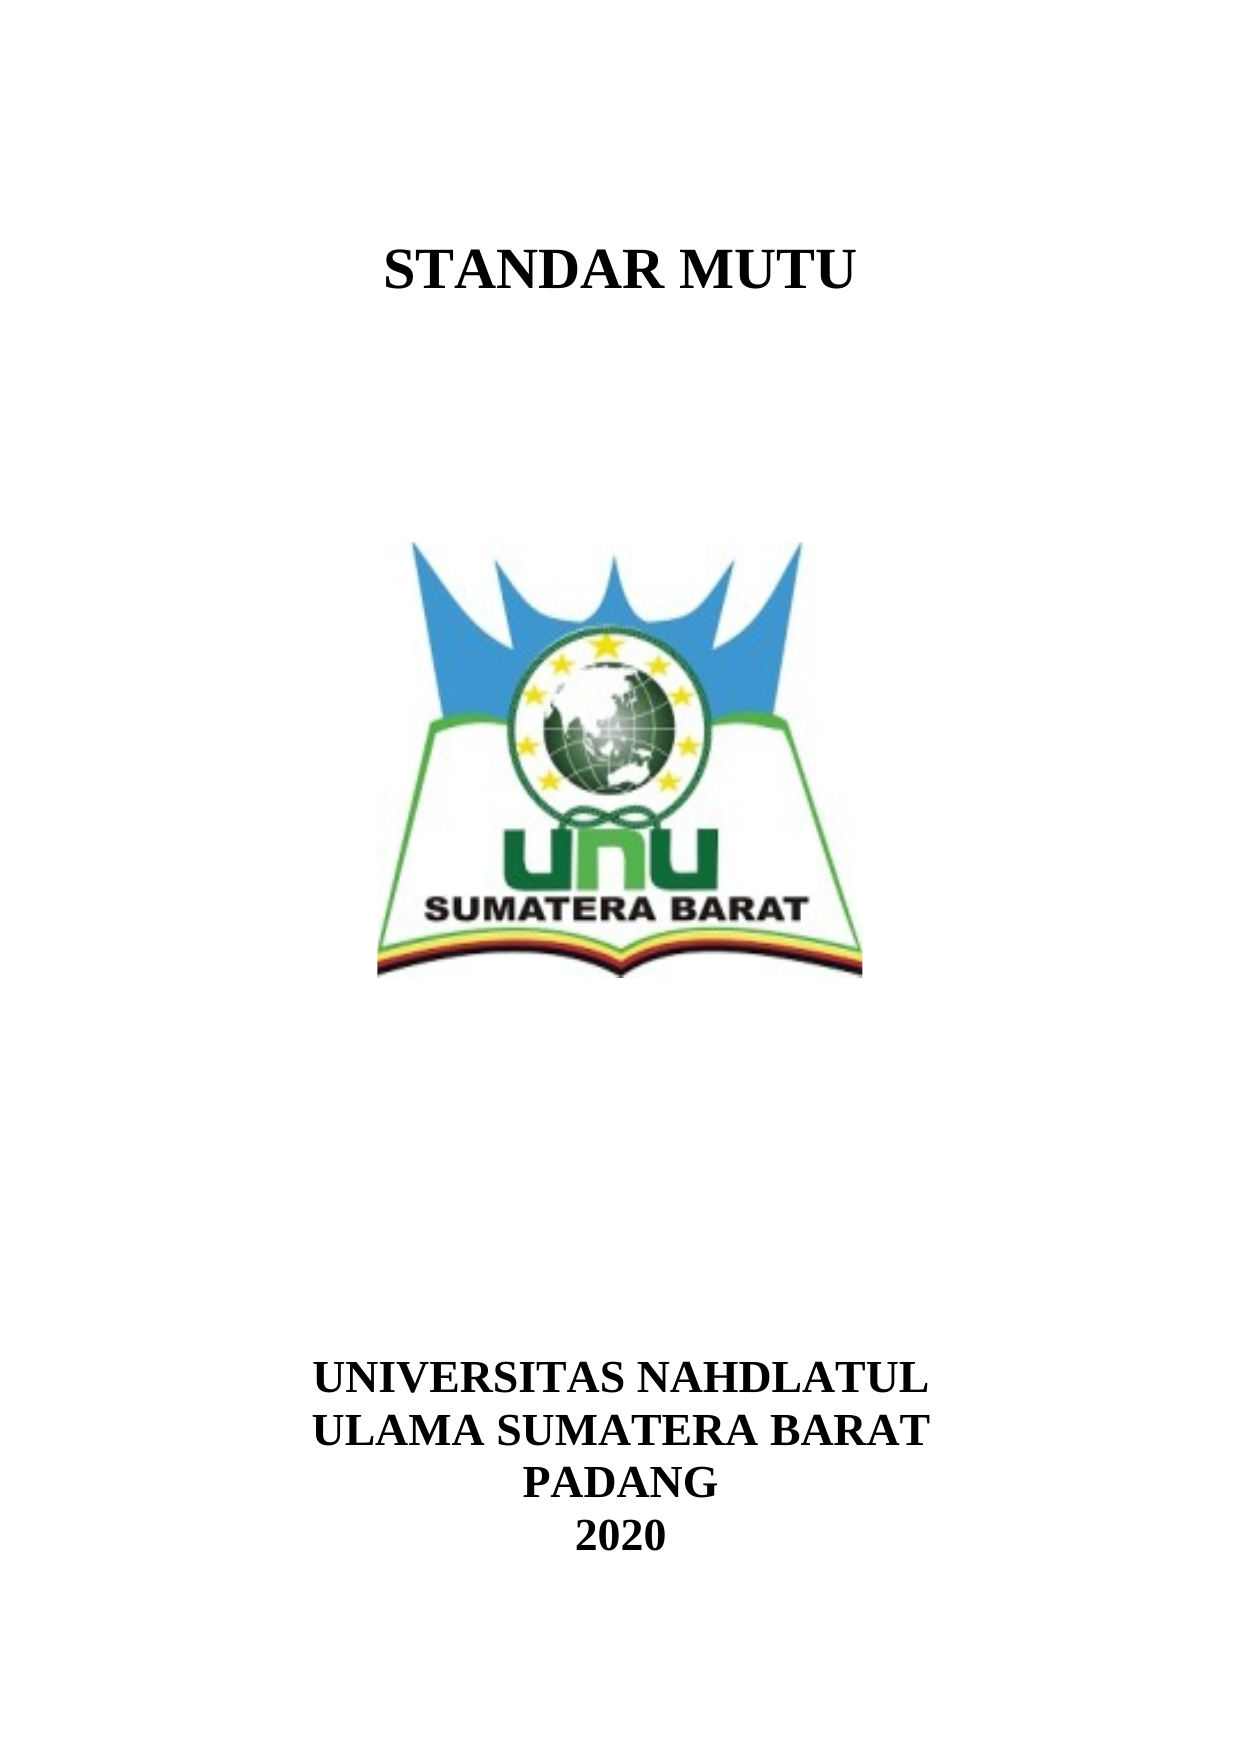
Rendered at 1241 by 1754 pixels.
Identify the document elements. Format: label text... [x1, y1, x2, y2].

text PADANG 2020 [522, 1455, 718, 1560]
title STANDAR MUTU [381, 234, 859, 302]
text UNIVERSITAS NAHDLATUL ULAMA SUMATERA BARAT [220, 1349, 1022, 1455]
picture [377, 542, 863, 978]
